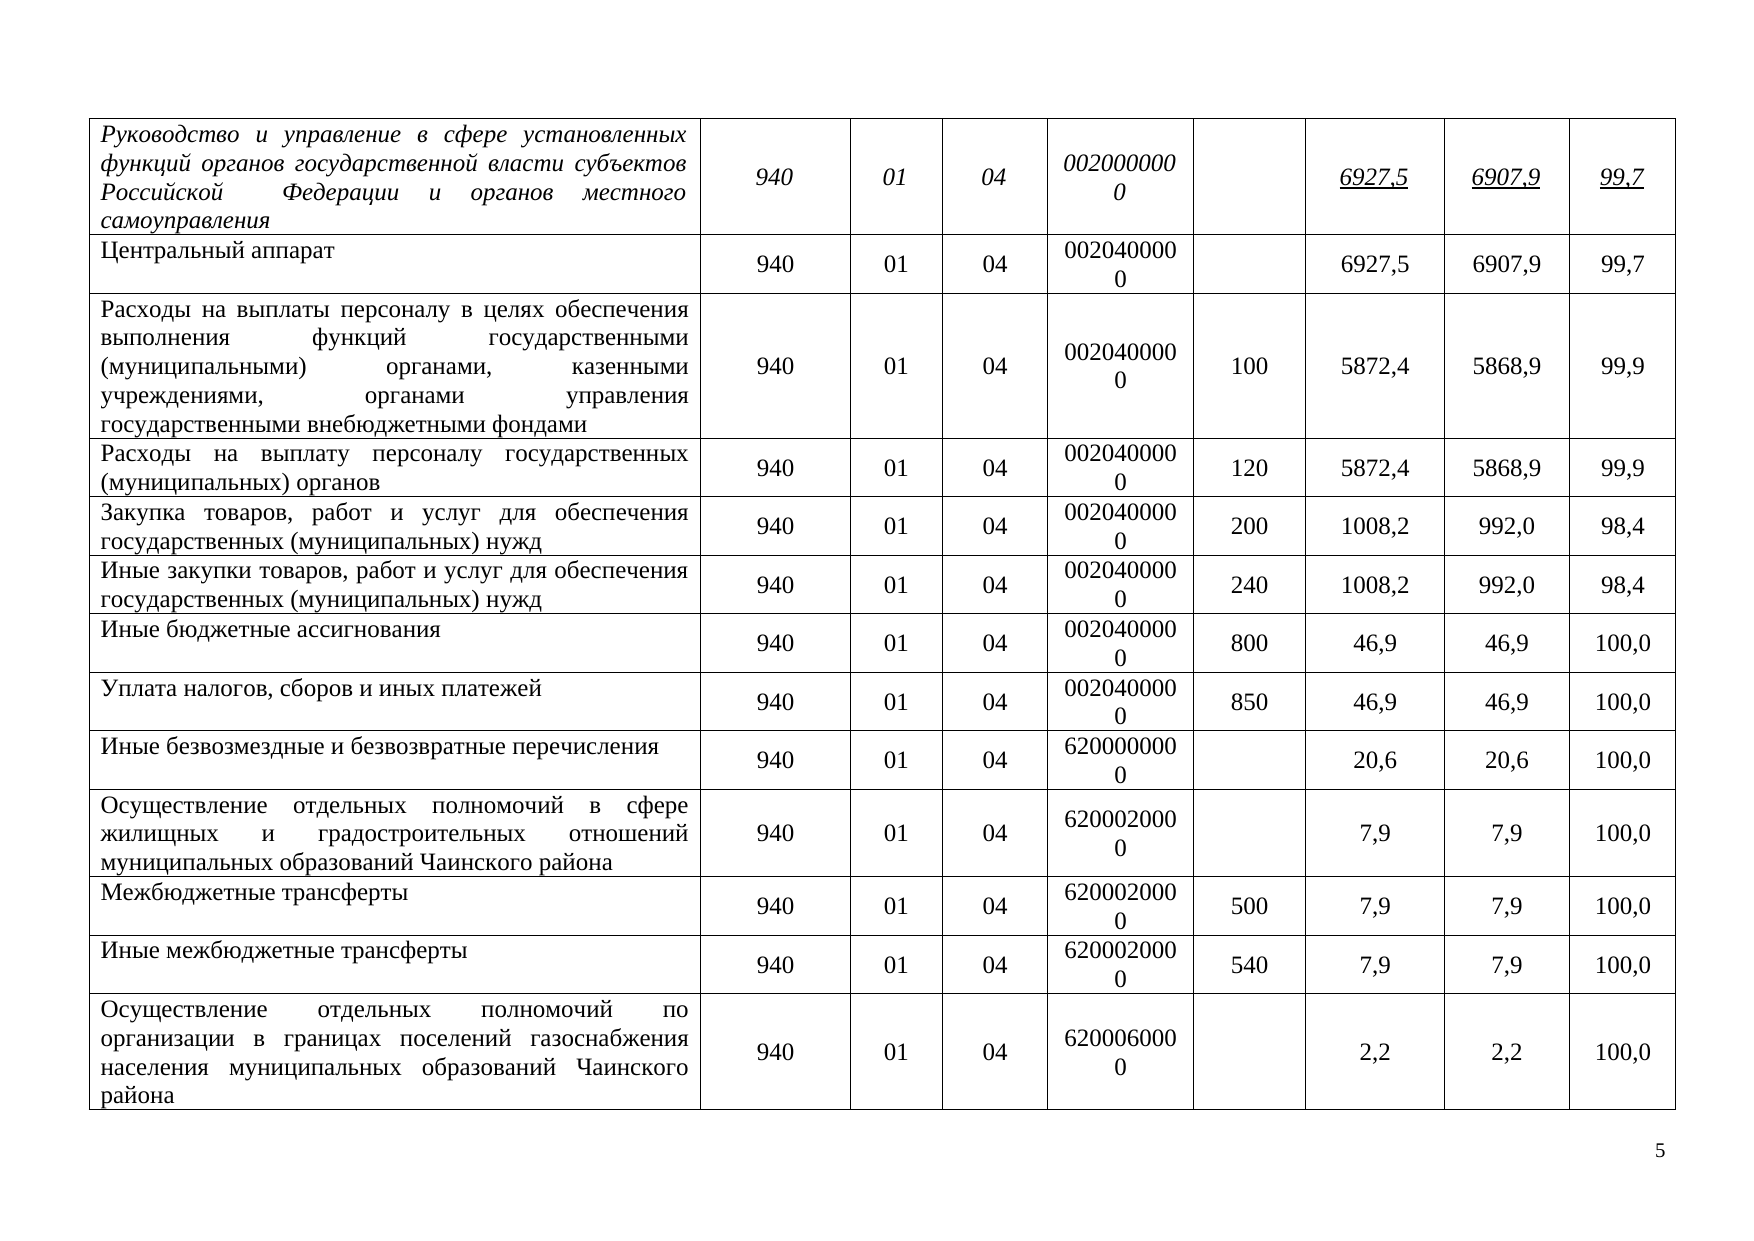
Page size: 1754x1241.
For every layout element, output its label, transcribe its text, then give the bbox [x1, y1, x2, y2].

table_cell 04 [943, 294, 1047, 437]
table_cell [1194, 994, 1305, 1109]
table_cell 100,0 [1570, 614, 1675, 672]
table_cell 04 [943, 497, 1047, 554]
table_cell 100 [1194, 294, 1305, 437]
table_cell 01 [851, 790, 942, 876]
table_cell 992,0 [1445, 497, 1569, 554]
table_cell 98,4 [1570, 497, 1675, 554]
table_cell Уплата налогов, сборов и иных платежей [90, 673, 700, 730]
table_cell 992,0 [1445, 556, 1569, 613]
table_cell 940 [701, 790, 850, 876]
table_cell Руководство и управление в сфере установленных функций органов государственной власти субъектов Российской Федерации и органов местного самоуправления [90, 119, 700, 234]
table_cell 100,0 [1570, 673, 1675, 730]
table_cell 100,0 [1570, 994, 1675, 1109]
table_cell 940 [701, 614, 850, 672]
table_cell 800 [1194, 614, 1305, 672]
table_cell 0020400000 [1048, 235, 1193, 293]
table_cell 99,7 [1570, 235, 1675, 293]
table_cell Закупка товаров, работ и услуг для обеспечения государственных (муниципальных) нужд [90, 497, 700, 554]
table_cell 99,7 [1570, 119, 1675, 234]
table_cell 0020400000 [1048, 614, 1193, 672]
table_cell 940 [701, 439, 850, 496]
table_cell 04 [943, 119, 1047, 234]
table_cell 5868,9 [1445, 294, 1569, 437]
table_cell 940 [701, 673, 850, 730]
table_cell 04 [943, 235, 1047, 293]
table_cell 04 [943, 877, 1047, 934]
table_cell 7,9 [1445, 790, 1569, 876]
table_cell 100,0 [1570, 877, 1675, 934]
table_cell [1194, 119, 1305, 234]
table_cell 7,9 [1445, 936, 1569, 993]
table_cell 940 [701, 497, 850, 554]
table_cell 04 [943, 936, 1047, 993]
table_cell 500 [1194, 877, 1305, 934]
table_cell 98,4 [1570, 556, 1675, 613]
table_cell 46,9 [1306, 673, 1444, 730]
table_cell 940 [701, 556, 850, 613]
table_cell 6200000000 [1048, 731, 1193, 789]
table_cell 7,9 [1445, 877, 1569, 934]
table_cell 01 [851, 614, 942, 672]
table_cell 20,6 [1445, 731, 1569, 789]
table_cell 46,9 [1306, 614, 1444, 672]
table_cell 46,9 [1445, 673, 1569, 730]
table_cell 6907,9 [1445, 235, 1569, 293]
table_cell Иные бюджетные ассигнования [90, 614, 700, 672]
table_cell 540 [1194, 936, 1305, 993]
table_cell Осуществление отдельных полномочий в сфере жилищных и градостроительных отношений муниципальных образований Чаинского района [90, 790, 700, 876]
table_cell 940 [701, 119, 850, 234]
table_cell 01 [851, 936, 942, 993]
table_cell Иные безвозмездные и безвозвратные перечисления [90, 731, 700, 789]
table_cell 6907,9 [1445, 119, 1569, 234]
table_cell 01 [851, 731, 942, 789]
table_cell 2,2 [1445, 994, 1569, 1109]
table_cell 04 [943, 790, 1047, 876]
table_cell 2,2 [1306, 994, 1444, 1109]
table_cell [1194, 235, 1305, 293]
table_cell 940 [701, 877, 850, 934]
table_cell 940 [701, 235, 850, 293]
table_cell 04 [943, 556, 1047, 613]
table_cell 0020400000 [1048, 294, 1193, 437]
table_cell 100,0 [1570, 936, 1675, 993]
table_cell 99,9 [1570, 294, 1675, 437]
table_cell 20,6 [1306, 731, 1444, 789]
table_cell 7,9 [1306, 877, 1444, 934]
table_cell 04 [943, 673, 1047, 730]
table_cell 01 [851, 119, 942, 234]
table_cell 6200060000 [1048, 994, 1193, 1109]
table_cell 04 [943, 731, 1047, 789]
table_cell Межбюджетные трансферты [90, 877, 700, 934]
table_cell 200 [1194, 497, 1305, 554]
table_cell Расходы на выплату персоналу государственных (муниципальных) органов [90, 439, 700, 496]
table_cell 0020400000 [1048, 673, 1193, 730]
table_cell Иные закупки товаров, работ и услуг для обеспечения государственных (муниципальных) нужд [90, 556, 700, 613]
table_cell 120 [1194, 439, 1305, 496]
table_cell 46,9 [1445, 614, 1569, 672]
table_cell 0020400000 [1048, 497, 1193, 554]
table_cell 01 [851, 556, 942, 613]
table_cell 240 [1194, 556, 1305, 613]
table_cell 850 [1194, 673, 1305, 730]
table_cell [1194, 790, 1305, 876]
table_cell 5868,9 [1445, 439, 1569, 496]
table_cell 0020400000 [1048, 556, 1193, 613]
table_cell 7,9 [1306, 936, 1444, 993]
table_cell 04 [943, 994, 1047, 1109]
table_cell 01 [851, 994, 942, 1109]
table_cell 01 [851, 877, 942, 934]
table_cell 04 [943, 614, 1047, 672]
table_cell 1008,2 [1306, 497, 1444, 554]
table_cell 6927,5 [1306, 235, 1444, 293]
table_cell 100,0 [1570, 731, 1675, 789]
table_cell 0020000000 [1048, 119, 1193, 234]
table_cell 940 [701, 994, 850, 1109]
table_cell 6927,5 [1306, 119, 1444, 234]
table_cell 01 [851, 235, 942, 293]
table_cell Иные межбюджетные трансферты [90, 936, 700, 993]
table_cell Осуществление отдельных полномочий по организации в границах поселений газоснабжения населения муниципальных образований Чаинского района [90, 994, 700, 1109]
table_cell 01 [851, 673, 942, 730]
table_cell 100,0 [1570, 790, 1675, 876]
table_cell 7,9 [1306, 790, 1444, 876]
table_cell 6200020000 [1048, 790, 1193, 876]
table_cell 940 [701, 294, 850, 437]
table_cell 940 [701, 936, 850, 993]
table_cell 01 [851, 439, 942, 496]
table_cell [1194, 731, 1305, 789]
table_cell 6200020000 [1048, 936, 1193, 993]
table_cell 5872,4 [1306, 294, 1444, 437]
table_cell 01 [851, 497, 942, 554]
table_cell 940 [701, 731, 850, 789]
table_cell 99,9 [1570, 439, 1675, 496]
table_cell 5872,4 [1306, 439, 1444, 496]
table_cell Центральный аппарат [90, 235, 700, 293]
table_cell 04 [943, 439, 1047, 496]
table_cell 0020400000 [1048, 439, 1193, 496]
table_cell 6200020000 [1048, 877, 1193, 934]
table_cell 01 [851, 294, 942, 437]
table_cell 1008,2 [1306, 556, 1444, 613]
